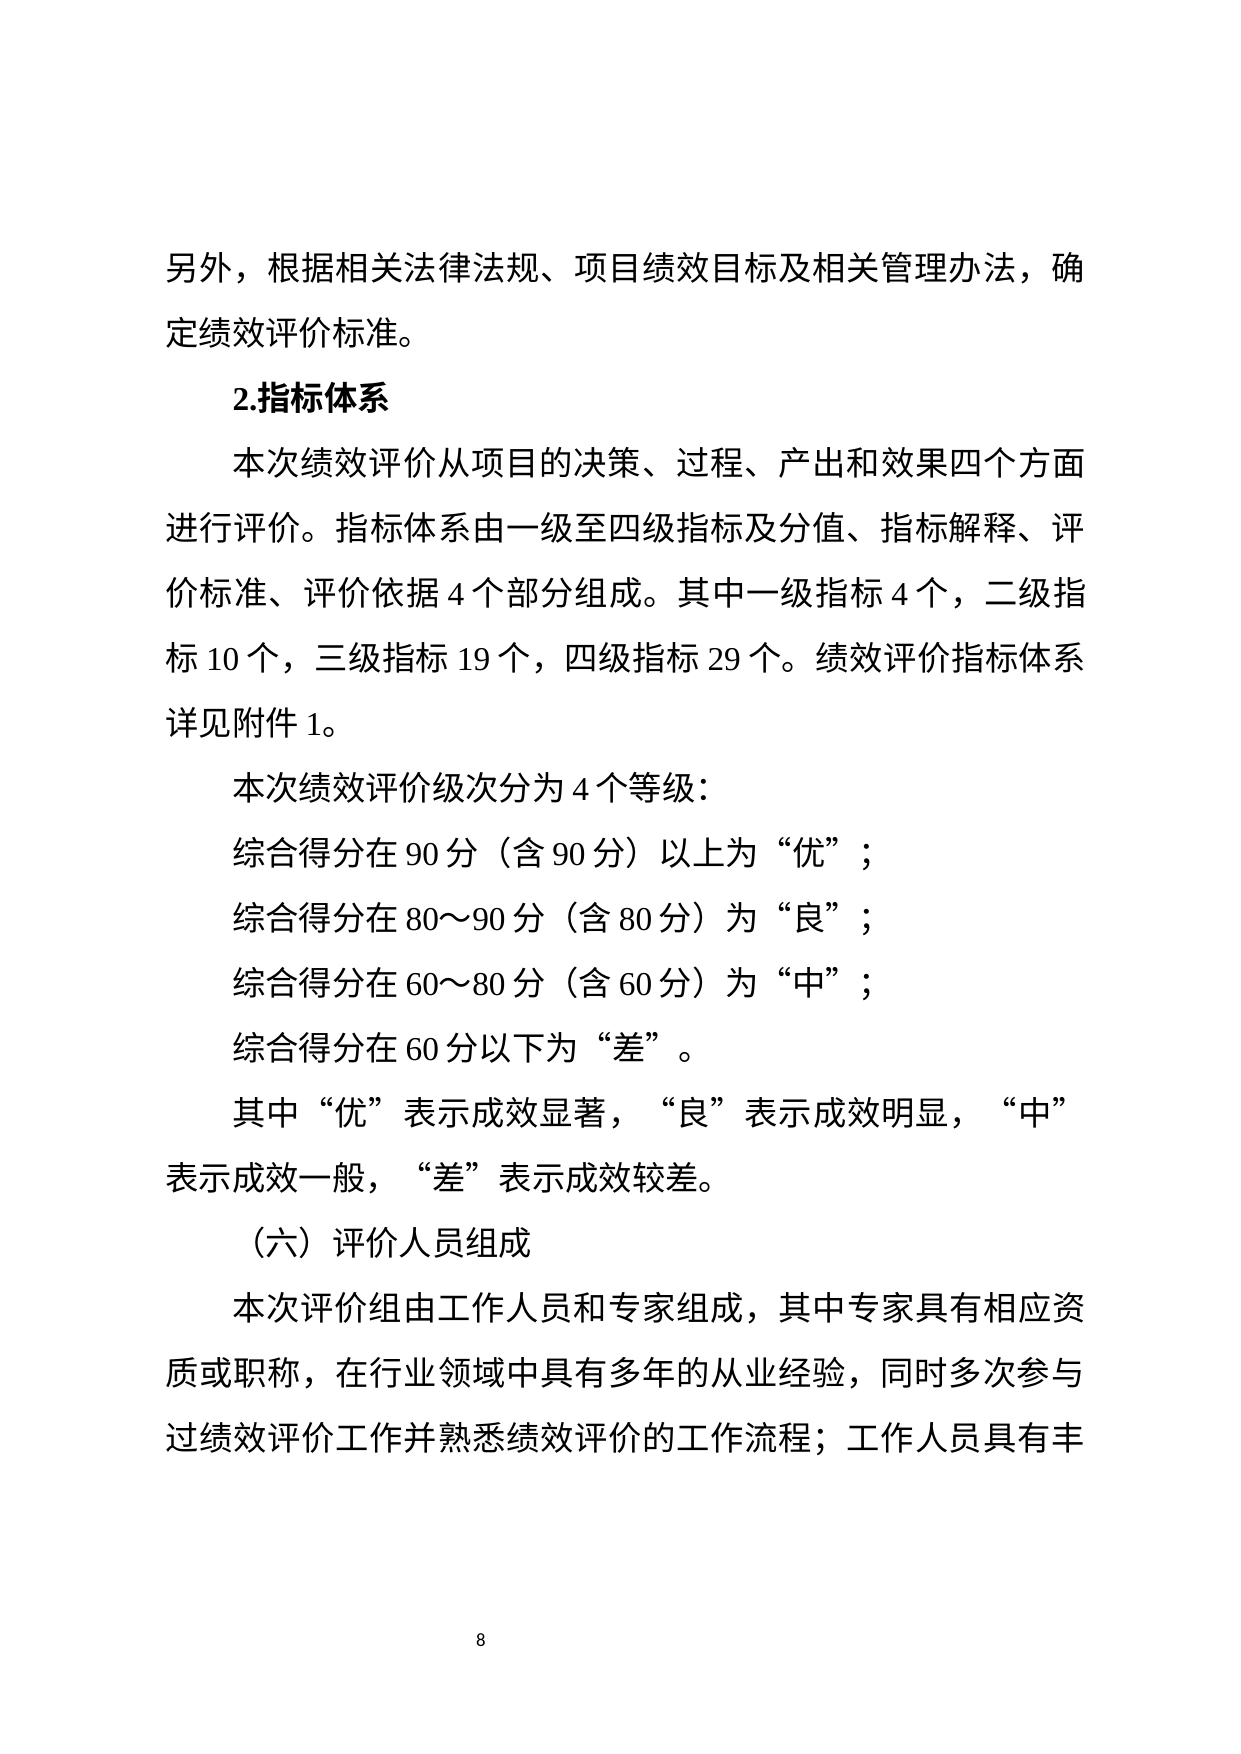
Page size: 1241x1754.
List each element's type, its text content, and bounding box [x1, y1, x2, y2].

text 综合得分在60分以下为“差”。 [165, 1013, 1087, 1078]
text 综合得分在60～80分（含60分）为“中”； [165, 948, 1087, 1013]
text 综合得分在90分（含90分）以上为“优”； [165, 818, 1087, 883]
text 其中“优”表示成效显著，“良”表示成效明显，“中”表示成效一般，“差”表示成效较差。 [165, 1078, 1087, 1208]
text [165, 1273, 1087, 1468]
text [165, 233, 1087, 363]
text 2.指标体系 [165, 363, 1087, 428]
text （六）评价人员组成 [165, 1208, 1087, 1273]
text 本次绩效评价从项目的决策、过程、产出和效果四个方面进行评价。指标体系由一级至四级指标及分值、指标解释、评价标准、评价依据4个部分组成。其中一级指标4个，二级指标10个，三级指标19个，四级指标29个。绩效评价指标体系详见附件1。 [165, 428, 1087, 753]
text 综合得分在80～90分（含80分）为“良”； [165, 883, 1087, 948]
text 本次绩效评价级次分为4个等级： [165, 753, 1087, 818]
